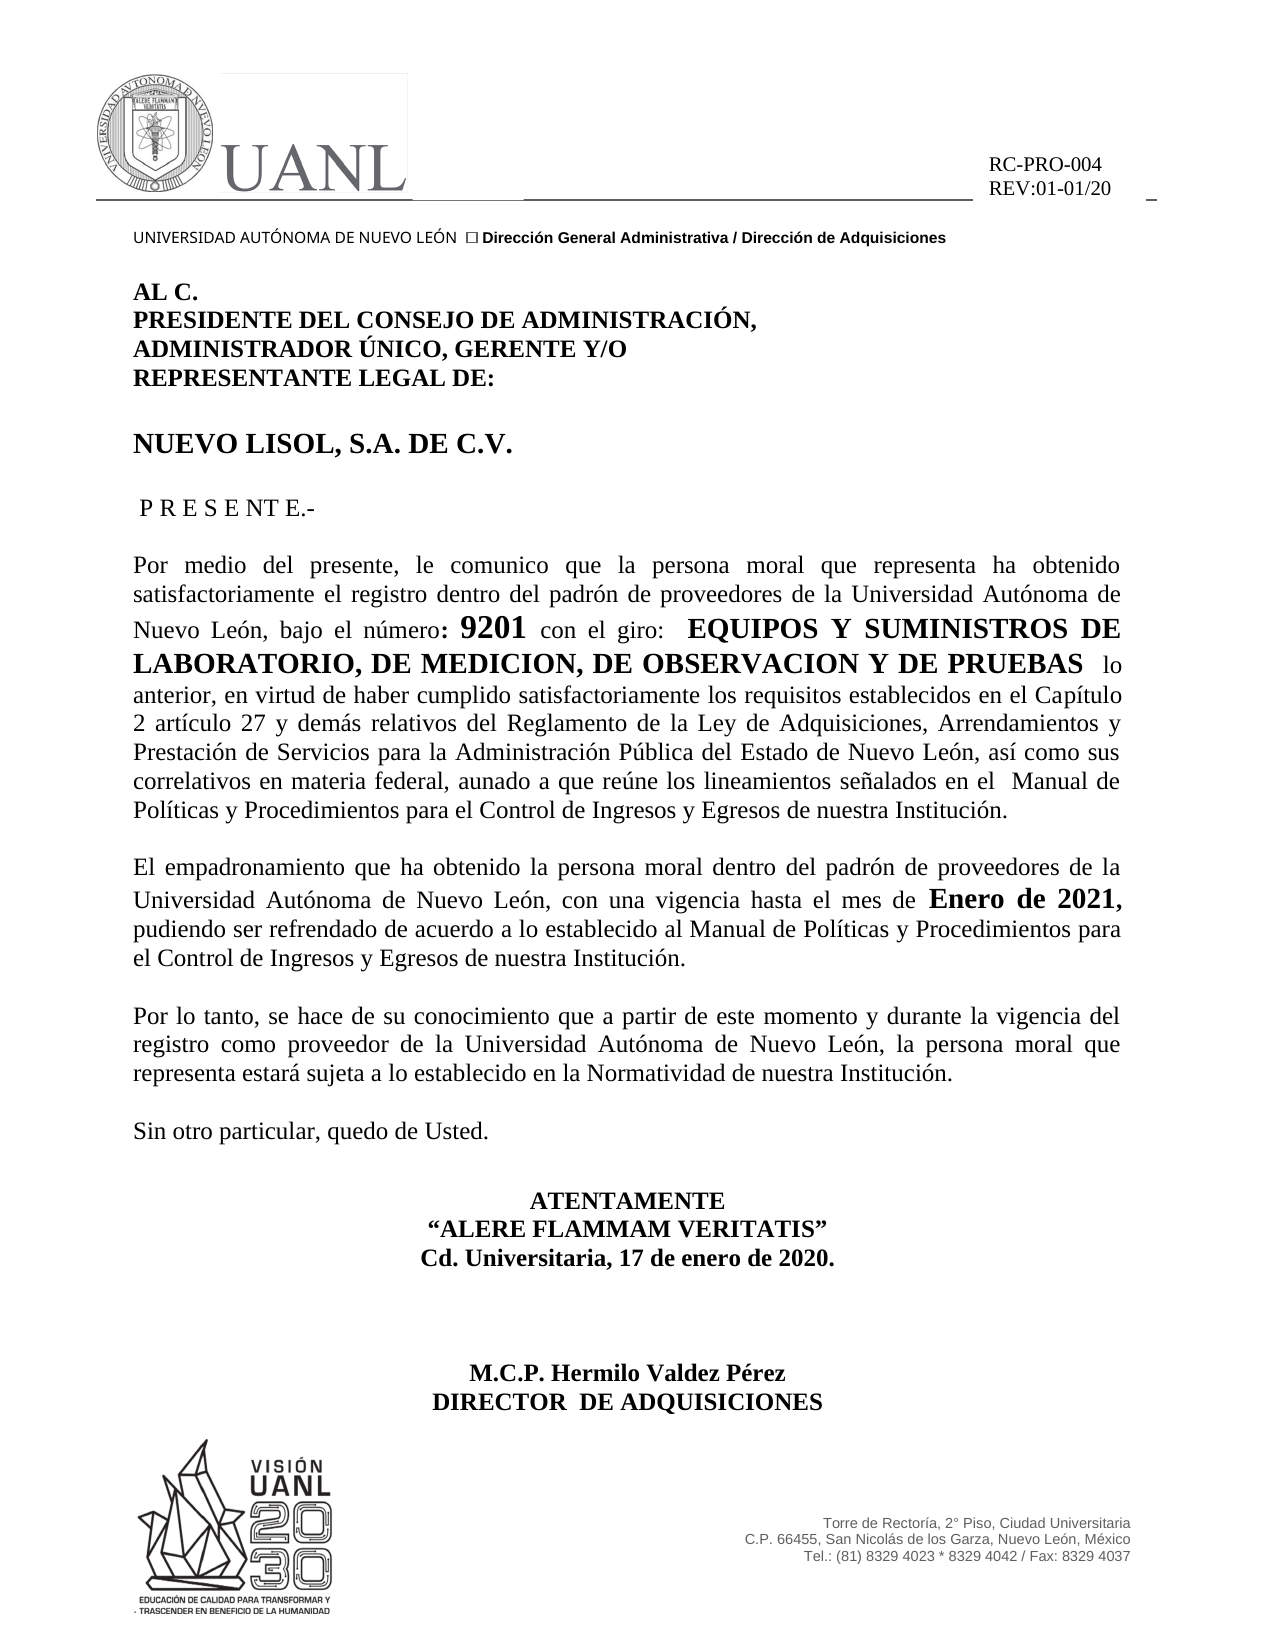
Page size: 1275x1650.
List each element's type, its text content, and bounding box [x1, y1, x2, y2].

text PRESIDENTE DEL CONSEJO DE ADMINISTRACIÓN, [133, 305, 1122, 334]
text AL C. [133, 277, 1122, 305]
text Sin otro particular, quedo de Usted. [133, 1116, 1122, 1144]
text DIRECTOR DE ADQUISICIONES [133, 1387, 1122, 1416]
text NUEVO LISOL, S.A. DE C.V. [133, 426, 1122, 459]
picture [137, 1439, 334, 1614]
text REPRESENTANTE LEGAL DE: [133, 363, 1122, 392]
text El empadronamiento que ha obtenido la persona moral dentro del padrón de proveedores de la Universidad Autónoma de Nuevo León, con una vigencia hasta el mes de Enero de 2021, pudiendo ser refrendado de acuerdo a lo establecido al Manual de Políticas y Procedimientos para el Control de Ingresos y Egresos de nuestra Institución. [133, 852, 1122, 972]
text Por medio del presente, le comunico que la persona moral que representa ha obtenido satisfactoriamente el registro dentro del padrón de proveedores de la Universidad Autónoma de Nuevo León, bajo el número: 9201 con el giro: EQUIPOS Y SUMINISTROS DE LABORATORIO, DE MEDICION, DE OBSERVACION Y DE PRUEBAS lo anterior, en virtud de haber cumplido satisfactoriamente los requisitos establecidos en el Capítulo 2 artículo 27 y demás relativos del Reglamento de la Ley de Adquisiciones, Arrendamientos y Prestación de Servicios para la Administración Pública del Estado de Nuevo León, así como sus correlativos en materia federal, aunado a que reúne los lineamientos señalados en el Manual de Políticas y Procedimientos para el Control de Ingresos y Egresos de nuestra Institución. [133, 550, 1122, 823]
text Por lo tanto, se hace de su conocimiento que a partir de este momento y durante la vigencia del registro como proveedor de de Nuevo León, la persona moral que representa estará sujeta a lo establecido en la Normatividad de nuestra Institución. [133, 1001, 1122, 1087]
text “ALERE FLAMMAM VERITATIS” [133, 1214, 1122, 1243]
text ADMINISTRADOR ÚNICO, GERENTE Y/O [133, 334, 1122, 363]
text M.C.P. Hermilo Valdez Pérez [133, 1358, 1122, 1387]
subtitle Cd. Universitaria, 17 de enero de 2020. [133, 1243, 1122, 1272]
picture [95, 73, 408, 193]
text ATENTAMENTE [133, 1186, 1122, 1214]
text P R E S E NT E.- [133, 493, 1122, 522]
